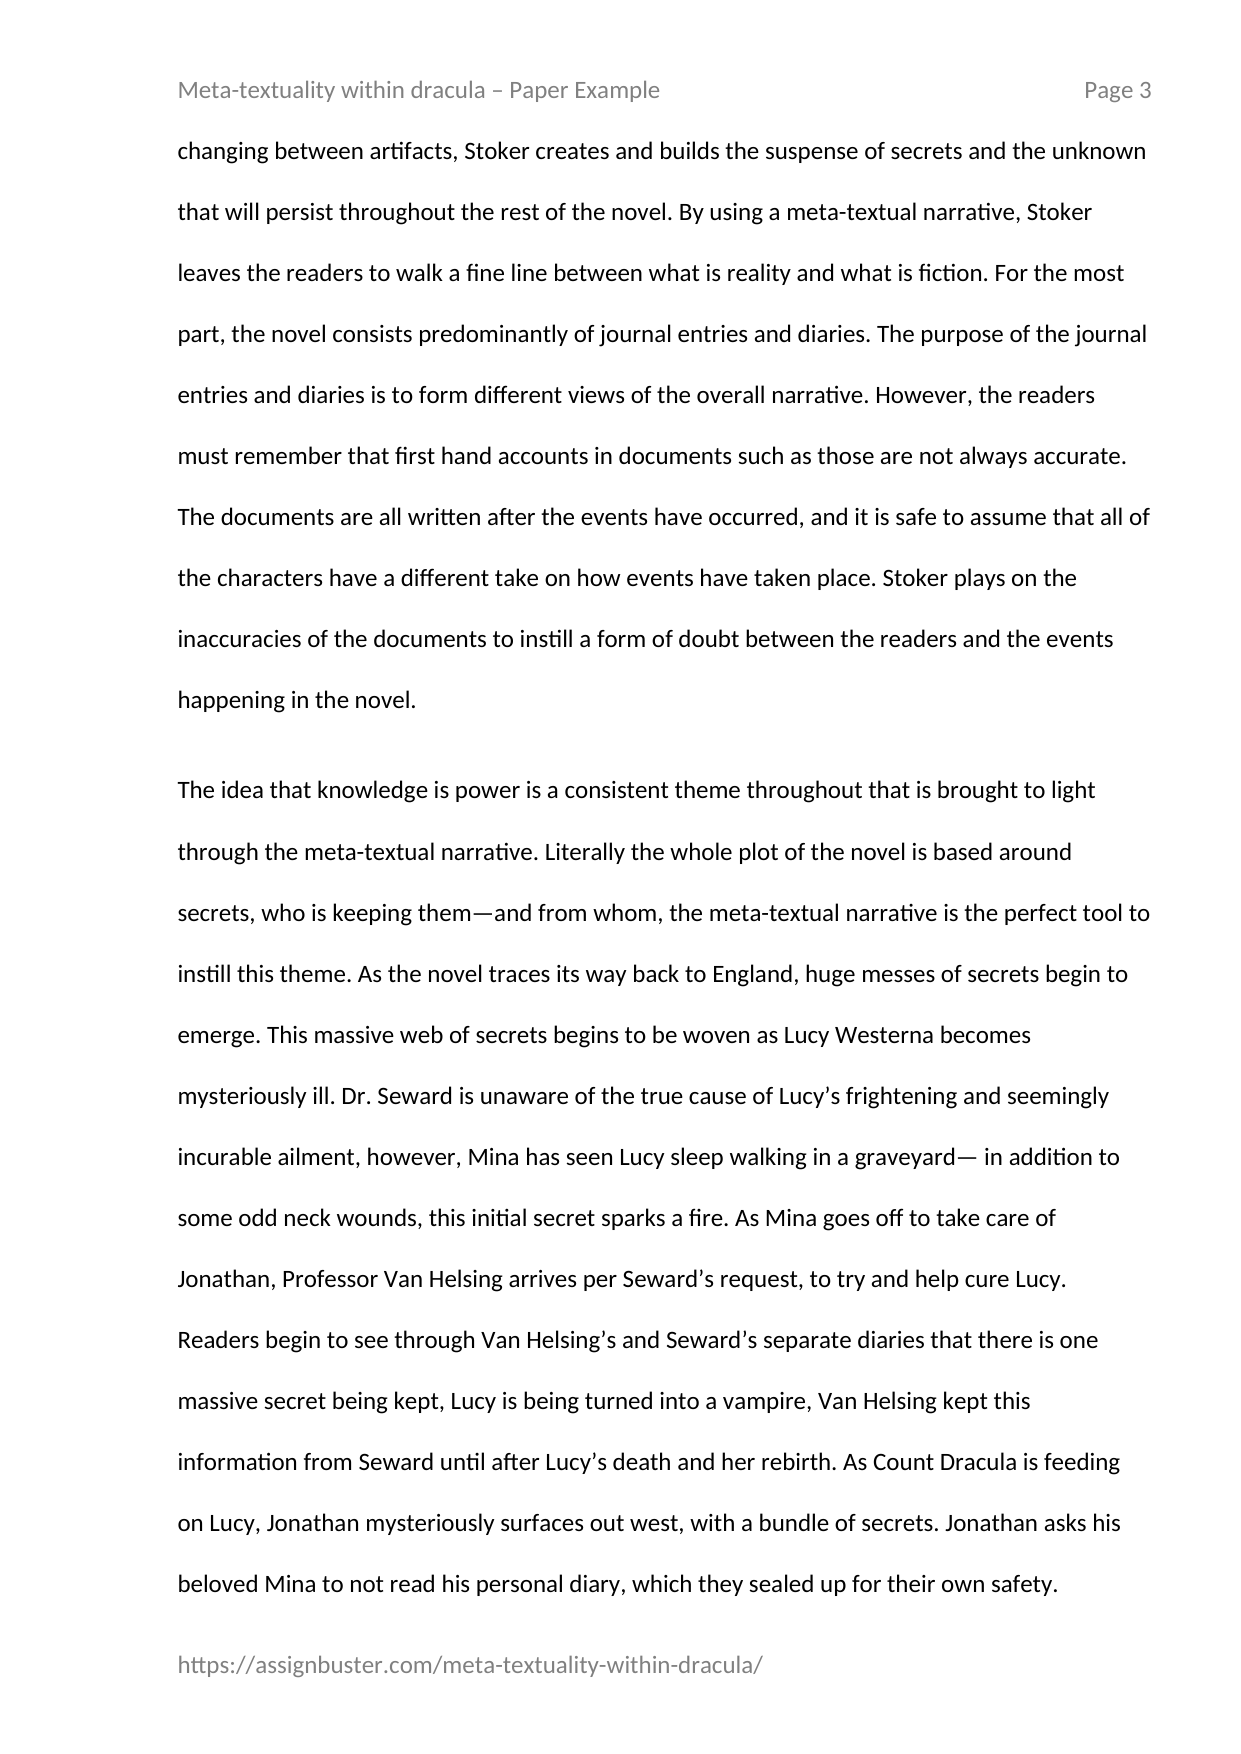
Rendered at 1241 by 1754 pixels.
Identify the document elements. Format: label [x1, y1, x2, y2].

text [177, 775, 1152, 1599]
text [177, 135, 1152, 715]
